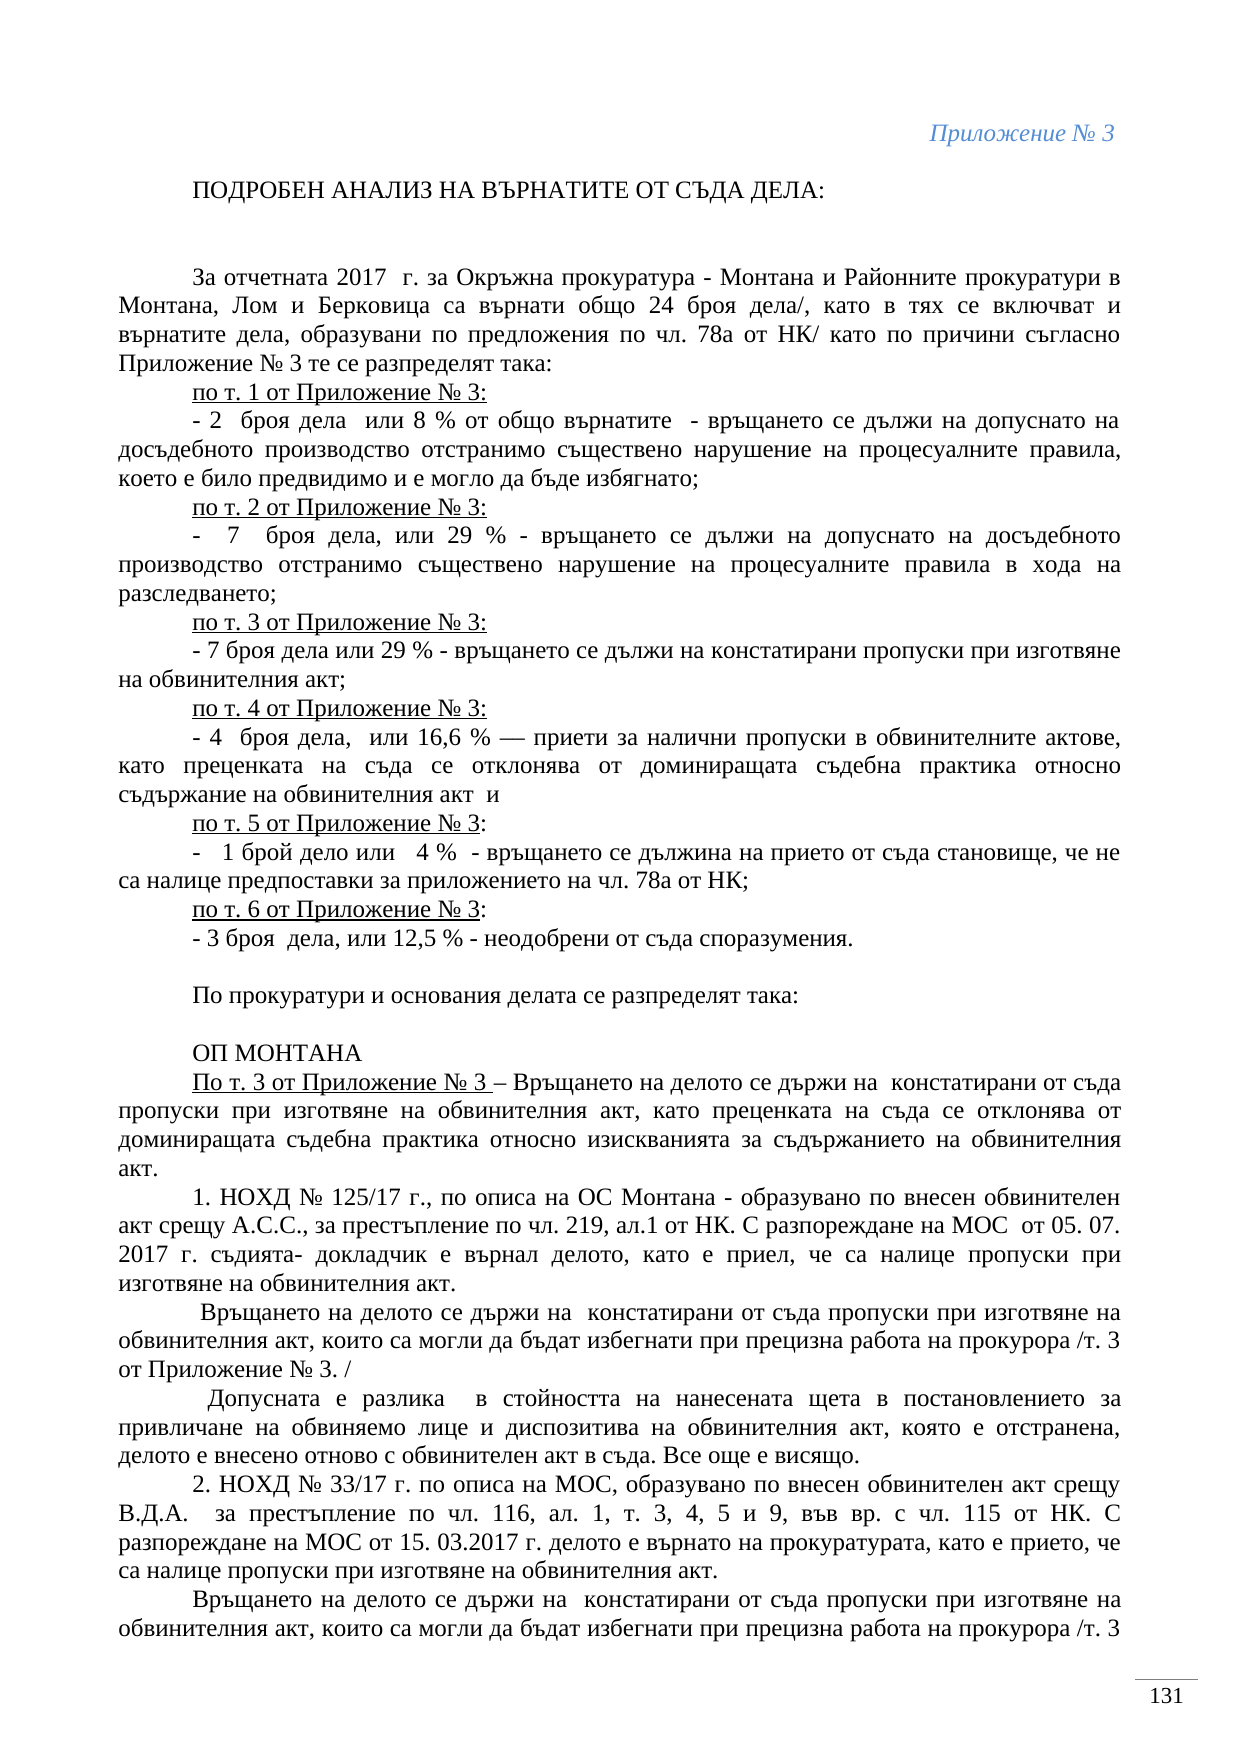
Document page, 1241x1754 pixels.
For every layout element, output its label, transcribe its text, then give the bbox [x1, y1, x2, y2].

text - 1 брой дело или 4 % - връщането се дължина на прието от съда становище, че не са налице предпоставки за приложението на чл. 78а от НК; [118, 837, 1122, 894]
text - 2 броя дела или 8 % от общо върнатите - връщането се дължи на допуснато на досъдебното производство отстранимо съществено нарушение на процесуалните правила, което е било предвидимо и е могло да бъде избягнато; [118, 406, 1122, 492]
text Допусната е разлика в стойността на нанесената щета в постановлението за привличане на обвиняемо лице и диспозитива на обвинителния акт, която е отстранена, делото е внесено отново с обвинителен акт в съда. Все още е висящо. [118, 1383, 1122, 1469]
text ПОДРОБЕН АНАЛИЗ НА ВЪРНАТИТЕ ОТ СЪДА ДЕЛА: [118, 176, 1122, 204]
text Приложение № 3 [856, 118, 1122, 147]
text - 3 броя дела, или 12,5 % - неодобрени от съда споразумения. [118, 923, 1122, 952]
text Връщането на делото се държи на констатирани от съда пропуски при изготвяне на обвинителния акт, които са могли да бъдат избегнати при прецизна работа на прокурора /т. 3 от Приложение № 3. / [118, 1297, 1122, 1383]
text - 4 броя дела, или 16,6 % –– приети за налични пропуски в обвинителните актове, като преценката на съда се отклонява от доминиращата съдебна практика относно съдържание на обвинителния акт и [118, 722, 1122, 808]
text 2. НОХД № 33/17 г. по описа на МОС, образувано по внесен обвинителен акт срещу В.Д.А. за престъпление по чл. 116, ал. 1, т. 3, 4, 5 и 9, във вр. с чл. 115 от НК. С разпореждане на МОС от 15. 03.2017 г. делото е върнато на прокуратурата, като е прието, че са налице пропуски при изготвяне на обвинителния акт. [118, 1469, 1122, 1584]
text - 7 броя дела, или 29 % - връщането се дължи на допуснато на досъдебното производство отстранимо съществено нарушение на процесуалните правила в хода на разследването; [118, 521, 1122, 607]
text ОП МОНТАНА [118, 1038, 1122, 1067]
text по т. 5 от Приложение № 3: [118, 808, 1122, 837]
text По т. 3 от Приложение № 3 – Връщането на делото се държи на констатирани от съда пропуски при изготвяне на обвинителния акт, като преценката на съда се отклонява от доминиращата съдебна практика относно изискванията за съдържанието на обвинителния акт. [118, 1067, 1122, 1182]
text 1. НОХД № 125/17 г., по описа на ОС Монтана - образувано по внесен обвинителен акт срещу А.С.С., за престъпление по чл. 219, ал.1 от НК. С разпореждане на МОС от 05. 07. 2017 г. съдията- докладчик е върнал делото, като е приел, че са налице пропуски при изготвяне на обвинителния акт. [118, 1182, 1122, 1297]
text по т. 4 от Приложение № 3: [118, 693, 1122, 722]
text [118, 1584, 1122, 1642]
text по т. 1 от Приложение № 3: [118, 377, 1122, 406]
text по т. 6 от Приложение № 3: [118, 894, 1122, 923]
text - 7 броя дела или 29 % - връщането се дължи на констатирани пропуски при изготвяне на обвинителния акт; [118, 636, 1122, 693]
text По прокуратури и основания делата се разпределят така: [118, 981, 1122, 1009]
text За отчетната 2017 г. за Окръжна прокуратура - Монтана и Районните прокуратури в Монтана, Лом и Берковица са върнати общо 24 броя дела/, като в тях се включват и върнатите дела, образувани по предложения по чл. 78а от НК/ като по причини съгласно Приложение № 3 те се разпределят така: [118, 262, 1122, 377]
text по т. 3 от Приложение № 3: [118, 607, 1122, 636]
text по т. 2 от Приложение № 3: [118, 492, 1122, 521]
